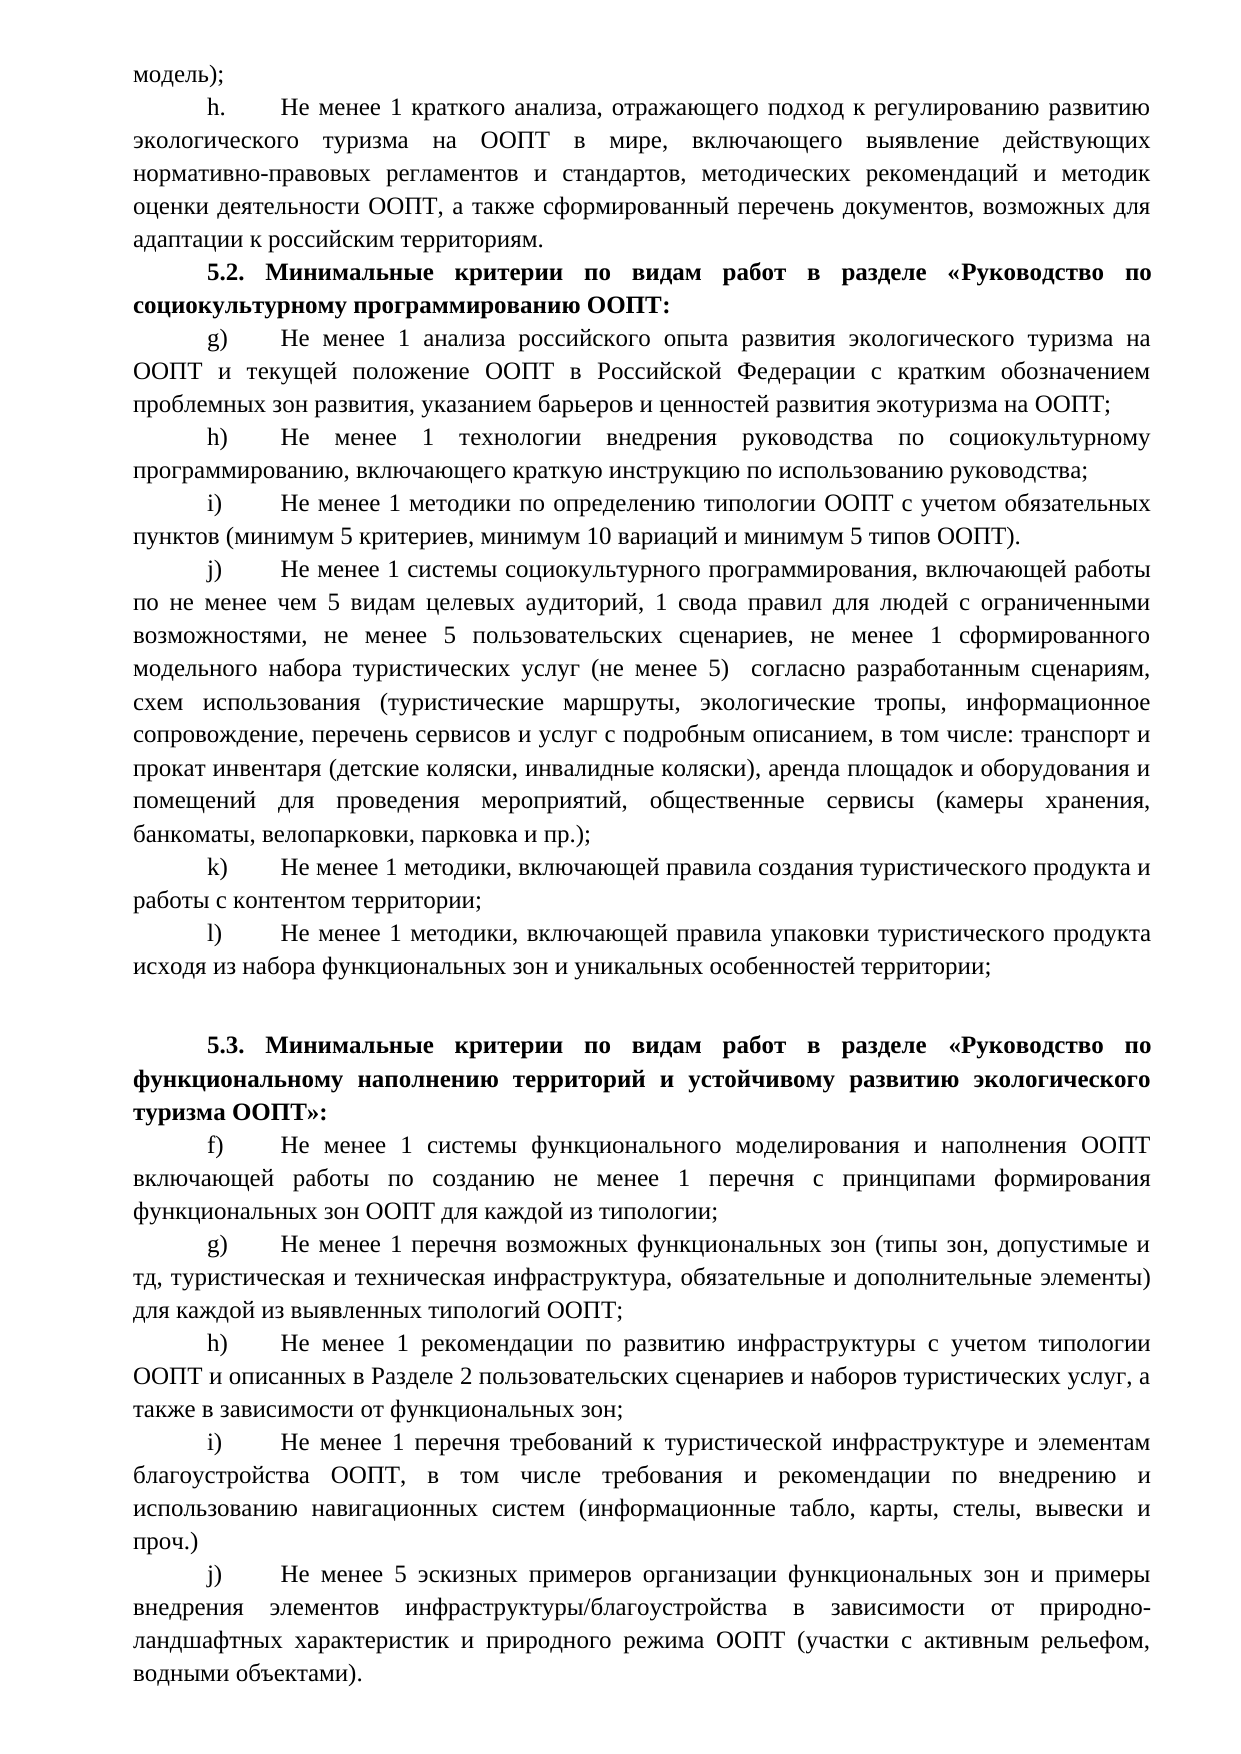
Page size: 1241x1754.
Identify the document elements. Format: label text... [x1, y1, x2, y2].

list Не менее 1 краткого анализа, отражающего подход к регулированию развитию экологического туризма на ООПТ в мире, включающего выявление действующих нормативно-правовых регламентов и стандартов, методических рекомендаций и методик оценки деятельности ООПТ, а также сформированный перечень документов, возможных для адаптации к российским территориям. [133, 92, 1152, 253]
list Не менее 1 методики, включающей правила создания туристического продукта и работы с контентом территории; [133, 852, 1152, 913]
list Не менее 1 рекомендации по развитию инфраструктуры с учетом типологии ООПТ и описанных в Разделе 2 пользовательских сценариев и наборов туристических услуг, а также в зависимости от функциональных зон; [133, 1328, 1152, 1423]
list Не менее 1 анализа российского опыта развития экологического туризма на ООПТ и текущей положение ООПТ в Российской Федерации с кратким обозначением проблемных зон развития, указанием барьеров и ценностей развития экотуризма на ООПТ; [133, 323, 1152, 418]
list Не менее 1 системы социокультурного программирования, включающей работы по не менее чем 5 видам целевых аудиторий, 1 свода правил для людей с ограниченными возможностями, не менее 5 пользовательских сценариев, не менее 1 сформированного модельного набора туристических услуг (не менее 5) согласно разработанным сценариям, схем использования (туристические маршруты, экологические тропы, информационное сопровождение, перечень сервисов и услуг с подробным описанием, в том числе: транспорт и прокат инвентаря (детские коляски, инвалидные коляски), аренда площадок и оборудования и помещений для проведения мероприятий, общественные сервисы (камеры хранения, банкоматы, велопарковки, парковка и пр.); [133, 554, 1152, 847]
list Не менее 5 эскизных примеров организации функциональных зон и примеры внедрения элементов инфраструктуры/благоустройства в зависимости от природно-ландшафтных характеристик и природного режима ООПТ (участки с активным рельефом, водными объектами). [133, 1559, 1152, 1687]
list Не менее 1 методики, включающей правила упаковки туристического продукта исходя из набора функциональных зон и уникальных особенностей территории; [133, 918, 1152, 979]
list Не менее 1 технологии внедрения руководства по социокультурному программированию, включающего краткую инструкцию по использованию руководства; [133, 422, 1152, 484]
text 5.3. Минимальные критерии по видам работ в разделе «Руководство по функциональному наполнению территорий и устойчивому развитию экологического туризма ООПТ»: [133, 1031, 1152, 1125]
text 5.2. Минимальные критерии по видам работ в разделе «Руководство по социокультурному программированию ООПТ: [133, 257, 1152, 319]
list Не менее 1 системы функционального моделирования и наполнения ООПТ включающей работы по созданию не менее 1 перечня с принципами формирования функциональных зон ООПТ для каждой из типологии; [133, 1130, 1152, 1224]
list Не менее 1 перечня требований к туристической инфраструктуре и элементам благоустройства ООПТ, в том числе требования и рекомендации по внедрению и использованию навигационных систем (информационные табло, карты, стелы, вывески и проч.) [133, 1427, 1152, 1555]
list Не менее 1 перечня возможных функциональных зон (типы зон, допустимые и тд, туристическая и техническая инфраструктура, обязательные и дополнительные элементы) для каждой из выявленных типологий ООПТ; [133, 1229, 1152, 1323]
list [133, 59, 1152, 88]
list Не менее 1 методики по определению типологии ООПТ с учетом обязательных пунктов (минимум 5 критериев, минимум 10 вариаций и минимум 5 типов ООПТ). [133, 488, 1152, 550]
